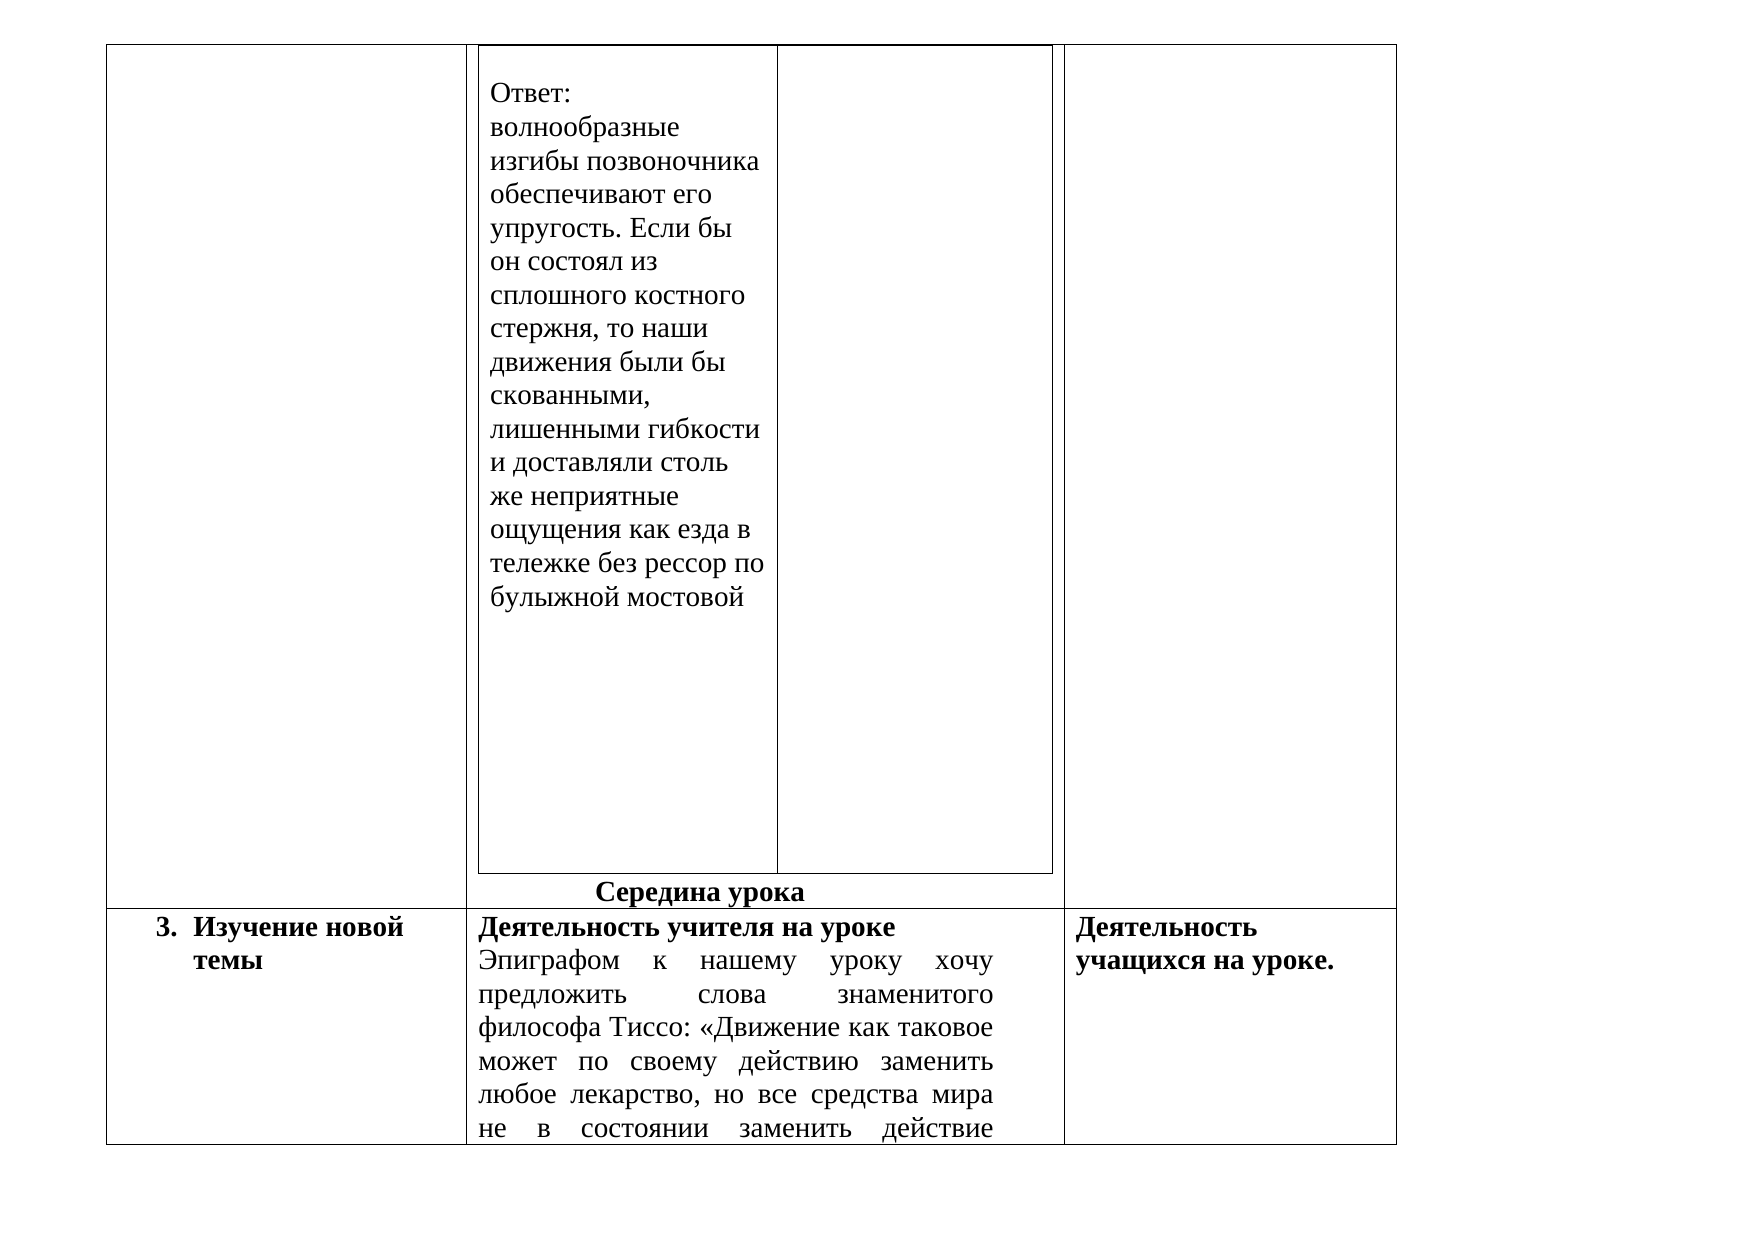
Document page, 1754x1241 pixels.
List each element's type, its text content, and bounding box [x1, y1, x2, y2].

table_cell С помощью метода «Толстые и тонкие вопросы» осуществляет проверку знаний учащихся. Используемый прием прием “Патти” Середина урока [467, 45, 1064, 908]
table_cell Изучение новой темы [107, 909, 466, 1144]
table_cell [1065, 45, 1396, 908]
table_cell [467, 909, 1064, 1144]
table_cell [107, 45, 466, 908]
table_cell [1065, 909, 1396, 1144]
